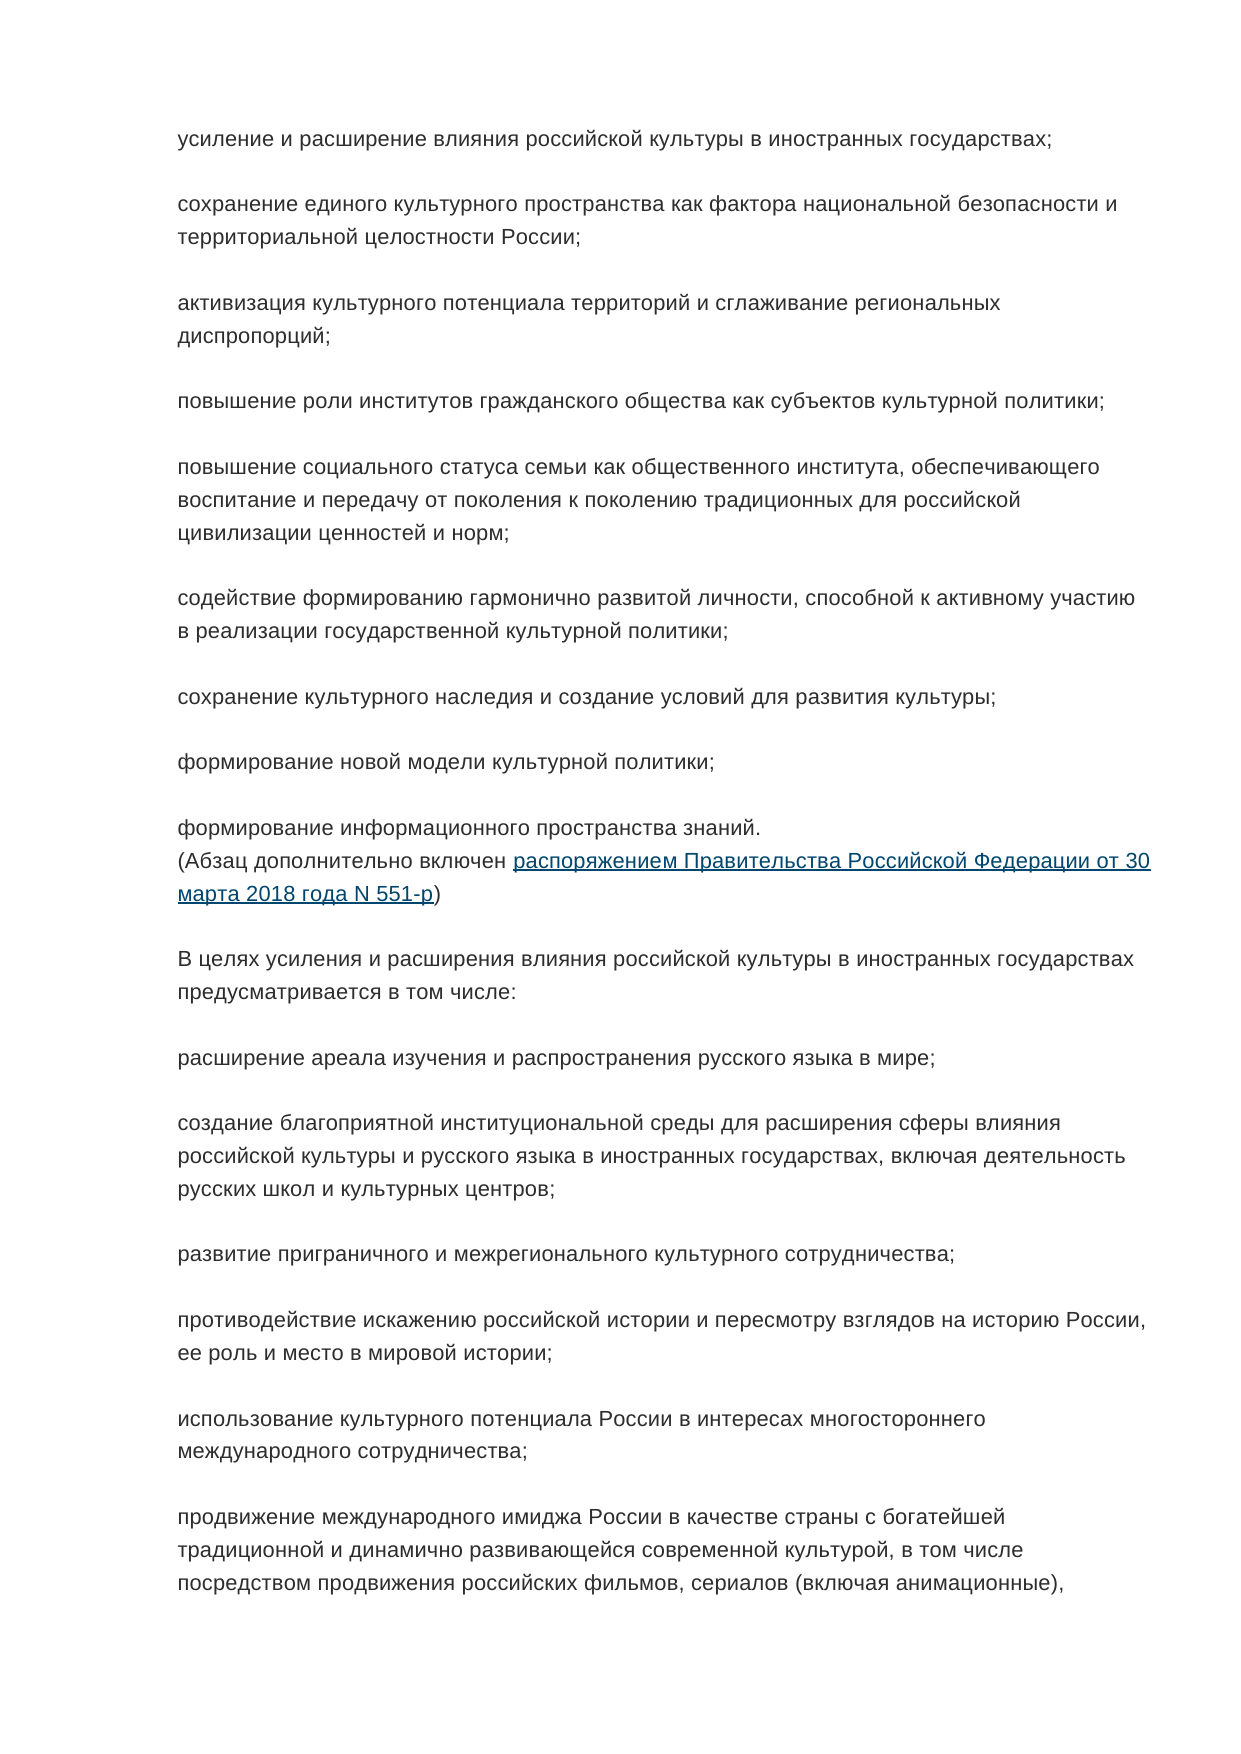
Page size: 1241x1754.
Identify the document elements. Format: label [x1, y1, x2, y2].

text [177, 118, 1152, 1595]
